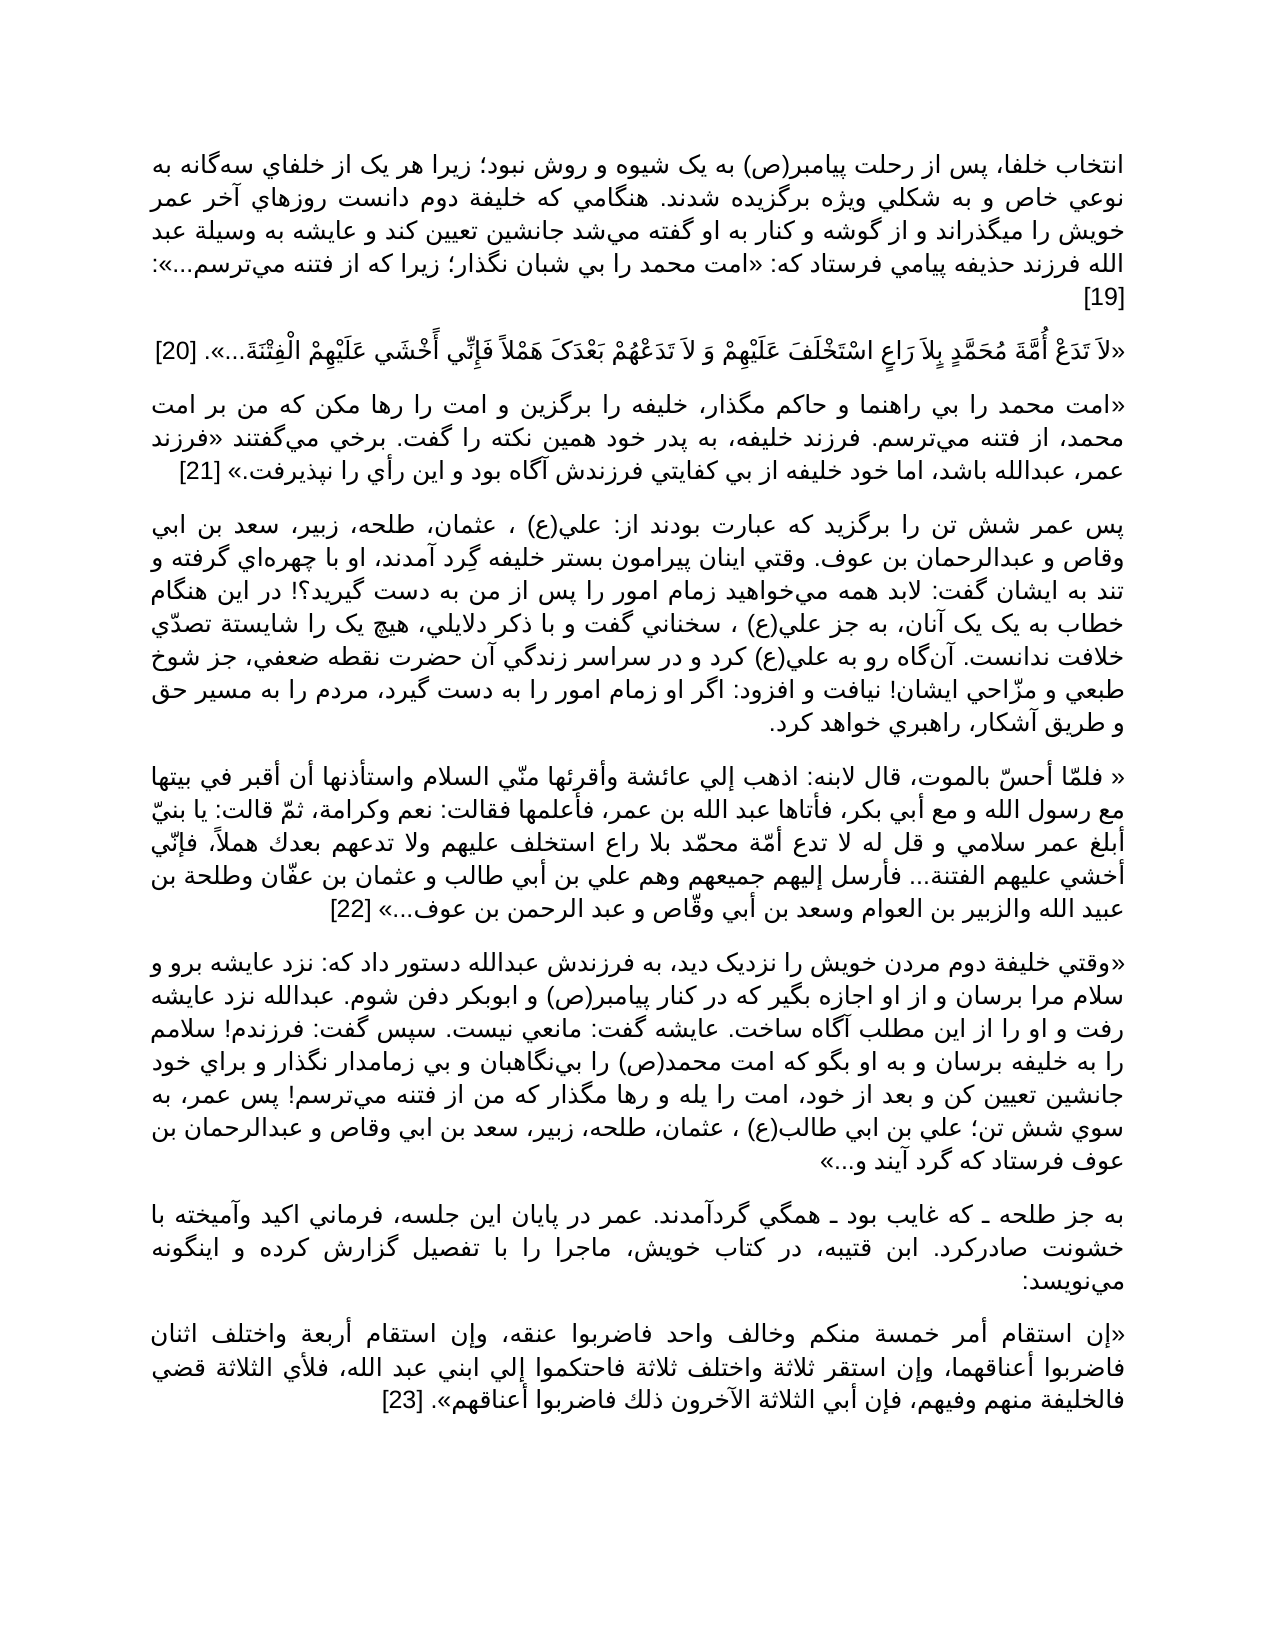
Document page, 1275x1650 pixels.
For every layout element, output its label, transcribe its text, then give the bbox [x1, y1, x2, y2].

text «إن استقام أمر خمسة منكم وخالف واحد فاضربوا عنقه، وإن استقام أربعة واختلف اثنان فاضربوا أعناقهما، وإن استقر ثلاثة واختلف ثلاثة فاحتكموا إلي ابني عبد الله، فلأي الثلاثة قضي فالخليفة منهم وفيهم، فإن أبي الثلاثة الآخرون ذلك فاضربوا أعناقهم». [23] [150, 1319, 1125, 1414]
text «امت محمد را بي راهنما و حاکم مگذار، خليفه را برگزين و امت را رها مکن که من بر امت محمد، از فتنه مي‌ترسم. فرزند خليفه، به پدر خود همين نکته را گفت. برخي مي‌گفتند «فرزند عمر، عبدالله باشد، اما خود خليفه از بي کفايتي فرزندش آگاه بود و اين رأي را نپذيرفت.» [21] [150, 390, 1125, 484]
text « فلمّا أحسّ بالموت، قال لابنه: اذهب إلي عائشة وأقرئها منّي السلام واستأذنها أن أقبر في بيتها مع رسول الله و مع أبي بكر، فأتاها عبد الله بن عمر، فأعلمها فقالت: نعم وكرامة، ثمّ قالت: يا بنيّ أبلغ عمر سلامي و قل له لا تدع أمّة محمّد بلا راع استخلف عليهم ولا تدعهم بعدك هملاً، فإنّي أخشي عليهم الفتنة... فأرسل إليهم جميعهم وهم علي بن أبي طالب و عثمان بن عفّان وطلحة بن عبيد الله والزبير بن العوام وسعد بن أبي وقّاص و عبد الرحمن بن عوف...» [22] [150, 762, 1125, 922]
text پس عمر شش تن را برگزيد که عبارت بودند از: علي(ع) ، عثمان، طلحه، زبير، سعد بن ابي وقاص و عبدالرحمان بن عوف. وقتي اينان پيرامون بستر خليفه گِرد آمدند، او با چهره‌اي گرفته و تند به ايشان گفت: لابد همه مي‌خواهيد زمام امور را پس از من به دست گيريد؟! در اين هنگام خطاب به يک يک آنان، به جز علي(ع) ، سخناني گفت و با ذکر دلايلي، هيچ يک را شايستة تصدّي خلافت ندانست. آن‌گاه رو به علي(ع) کرد و در سراسر زندگي آن حضرت نقطه ضعفي، جز شوخ طبعي و مزّاحي ايشان! نيافت و افزود: اگر او زمام امور را به دست گيرد، مردم را به مسير حق و طريق آشکار، راهبري خواهد کرد. [150, 510, 1125, 737]
text به جز طلحه ـ که غايب بود ـ همگي گردآمدند. عمر در پايان اين جلسه، فرماني اکيد وآميخته با خشونت صادرکرد. ابن قتيبه، در کتاب خويش، ماجرا را با تفصيل گزارش کرده و اينگونه مي‌نويسد: [150, 1199, 1125, 1294]
text «لاَ تَدَعْ أُمَّةَ مُحَمَّدٍ بٍلاَ رَاعٍ اسْتَخْلَفَ عَلَيْهِمْ وَ لاَ تَدَعْهُمْ بَعْدَکَ هَمْلاً فَإِنِّي أًخْشَي عَلَيْهِمْ الْفِتْنَةَ...». [20] [150, 336, 1125, 365]
text «وقتي خليفة دوم مردن خويش را نزديک ديد، به فرزندش عبدالله دستور داد که: نزد عايشه برو و سلام مرا برسان و از او اجازه بگير که در کنار پيامبر(ص) و ابوبکر دفن شوم. عبدالله نزد عايشه رفت و او را از اين مطلب آگاه ساخت. عايشه گفت: مانعي نيست. سپس گفت: فرزندم! سلامم را به خليفه برسان و به او بگو که امت محمد(ص) را بي‌نگاهبان و بي زمامدار نگذار و براي خود جانشين تعيين کن و بعد از خود، امت را يله و رها مگذار که من از فتنه مي‌ترسم! پس عمر، به سوي شش تن؛ علي بن ابي طالب(ع) ، عثمان، طلحه، زبير، سعد بن ابي وقاص و عبدالرحمان بن عوف فرستاد که گرد آيند و...» [150, 948, 1125, 1174]
text انتخاب خلفا، پس از رحلت پيامبر(ص) به يک شيوه و روش نبود؛ زيرا هر يک از خلفاي سه‌گانه به نوعي خاص و به شکلي ويژه برگزيده شدند. هنگامي که خليفة دوم دانست روزهاي آخر عمر خويش را مي­گذراند و از گوشه و کنار به او گفته مي‌شد جانشين تعيين کند و عايشه به وسيلة عبد الله فرزند حذيفه پيامي فرستاد که: «امت محمد را بي شبان نگذار؛ زيرا که از فتنه مي‌ترسم...»: [19] [150, 150, 1125, 311]
